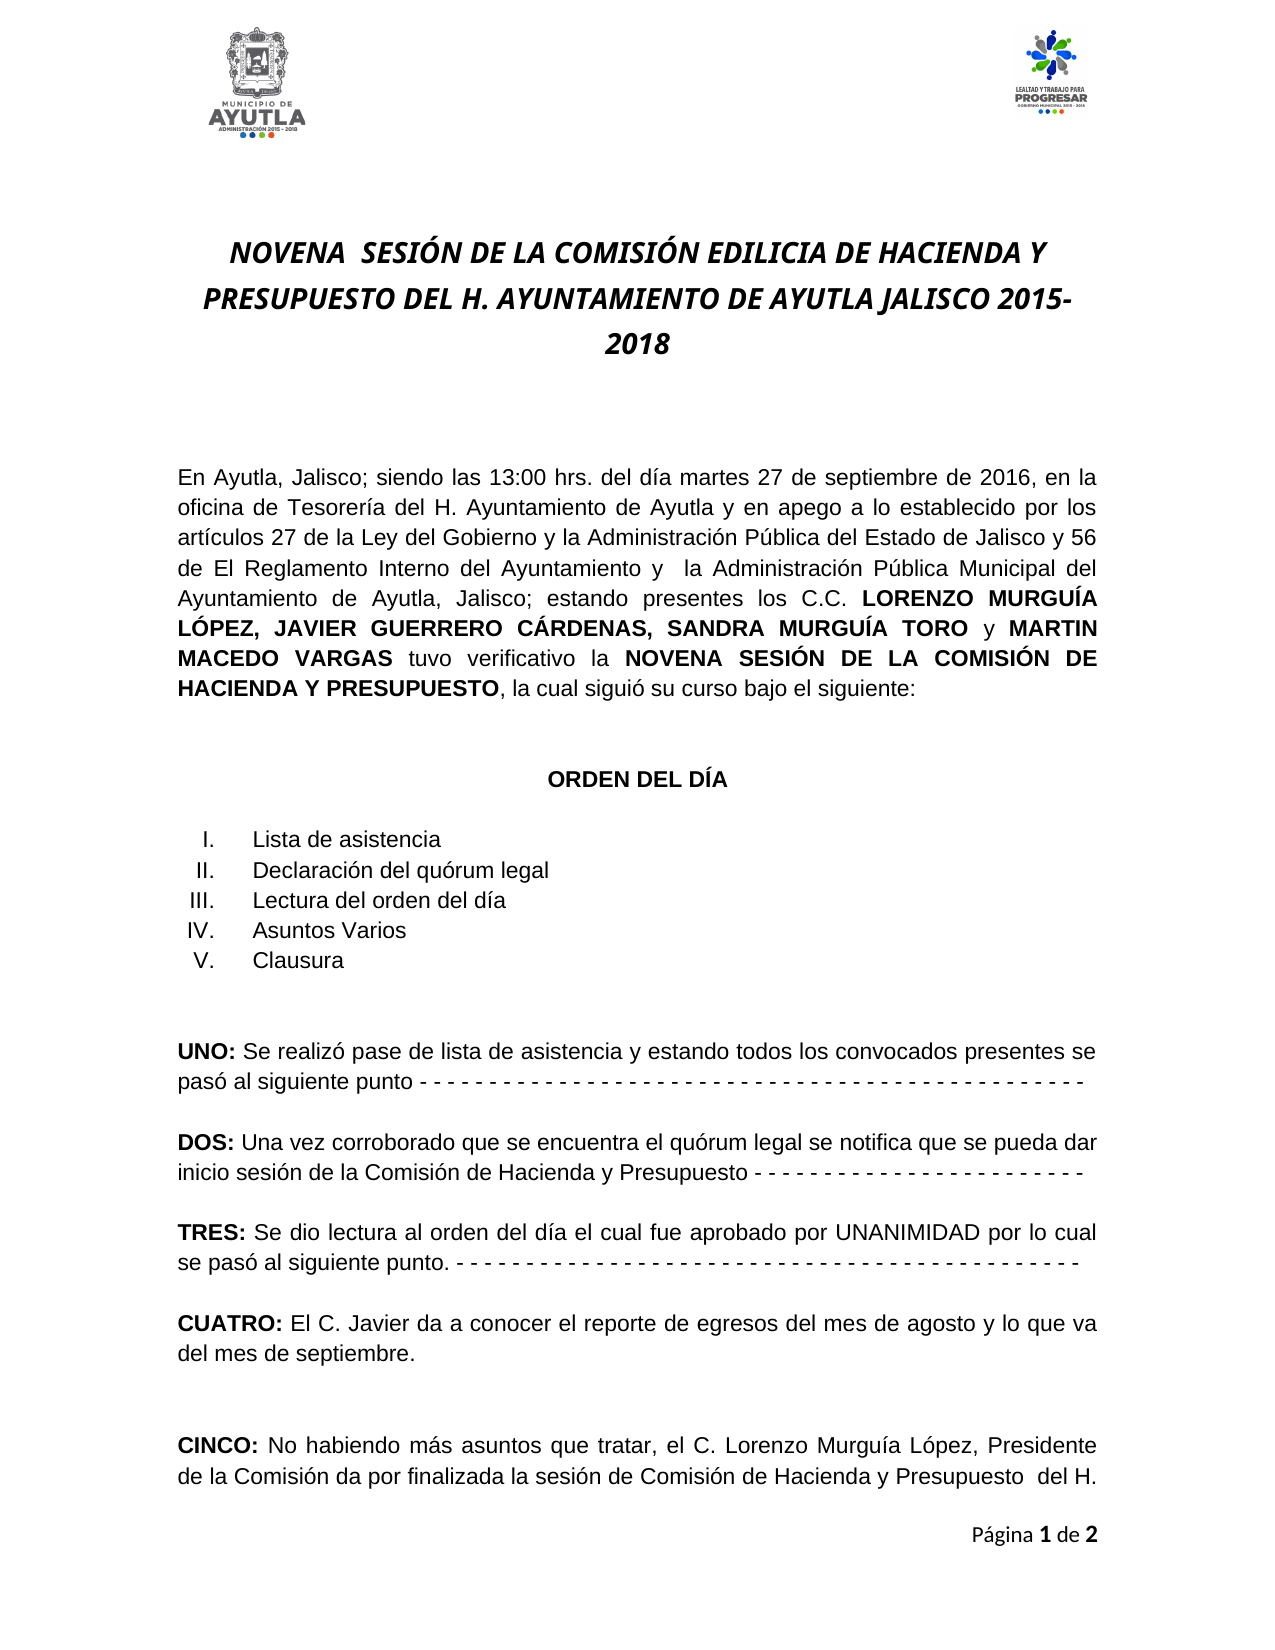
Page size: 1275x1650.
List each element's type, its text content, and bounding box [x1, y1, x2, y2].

picture [208, 27, 306, 138]
text TRES: Se dio lectura al orden del día el cual fue aprobado por UNANIMIDAD por lo cual se pasó al siguiente punto. - - - - - - - - - - - - - - - - - - - - - - - - - - - - - - - - - - - - - - - - - - - - - [177, 1219, 1098, 1276]
picture [1012, 26, 1091, 118]
list Lista de asistencia [215, 826, 1098, 853]
list Lectura del orden del día [215, 887, 1098, 913]
text En Ayutla, Jalisco; siendo las 13:00 hrs. del día martes 27 de septiembre de 2016, en la oficina de Tesorería del H. Ayuntamiento de Ayutla y en apego a lo establecido por los artículos 27 de la Ley del Gobierno y la Administración Pública del Estado de Jalisco y 56 de El Reglamento Interno del Ayuntamiento y la Administración Pública Municipal del Ayuntamiento de Ayutla, Jalisco; estando presentes los C.C. LORENZO MURGUÍA LÓPEZ, JAVIER GUERRERO CÁRDENAS, SANDRA MURGUÍA TORO y MARTIN MACEDO VARGAS tuvo verificativo la NOVENA SESIÓN DE LA COMISIÓN DE HACIENDA Y PRESUPUESTO, la cual siguió su curso bajo el siguiente: [177, 464, 1098, 702]
text ORDEN DEL DÍA [177, 766, 1098, 792]
list Declaración del quórum legal [215, 857, 1098, 883]
text DOS: Una vez corroborado que se encuentra el quórum legal se notifica que se pueda dar inicio sesión de la Comisión de Hacienda y Presupuesto - - - - - - - - - - - - - - - - - - - - - - - - [177, 1128, 1098, 1185]
text CUATRO: El C. Javier da a conocer el reporte de egresos del mes de agosto y lo que va del mes de septiembre. [177, 1310, 1098, 1366]
text UNO: Se realizó pase de lista de asistencia y estando todos los convocados presentes se pasó al siguiente punto - - - - - - - - - - - - - - - - - - - - - - - - - - - - - - - - - - - - - - - - - - - - - - - - [177, 1038, 1098, 1094]
text NOVENA SESIÓN DE LA COMISIÓN EDILICIA DE HACIENDA Y PRESUPUESTO DEL H. AYUNTAMIENTO DE AYUTLA JALISCO 2015-2018 [177, 232, 1098, 363]
list Clausura [215, 947, 1098, 973]
list Asuntos Varios [215, 917, 1098, 943]
